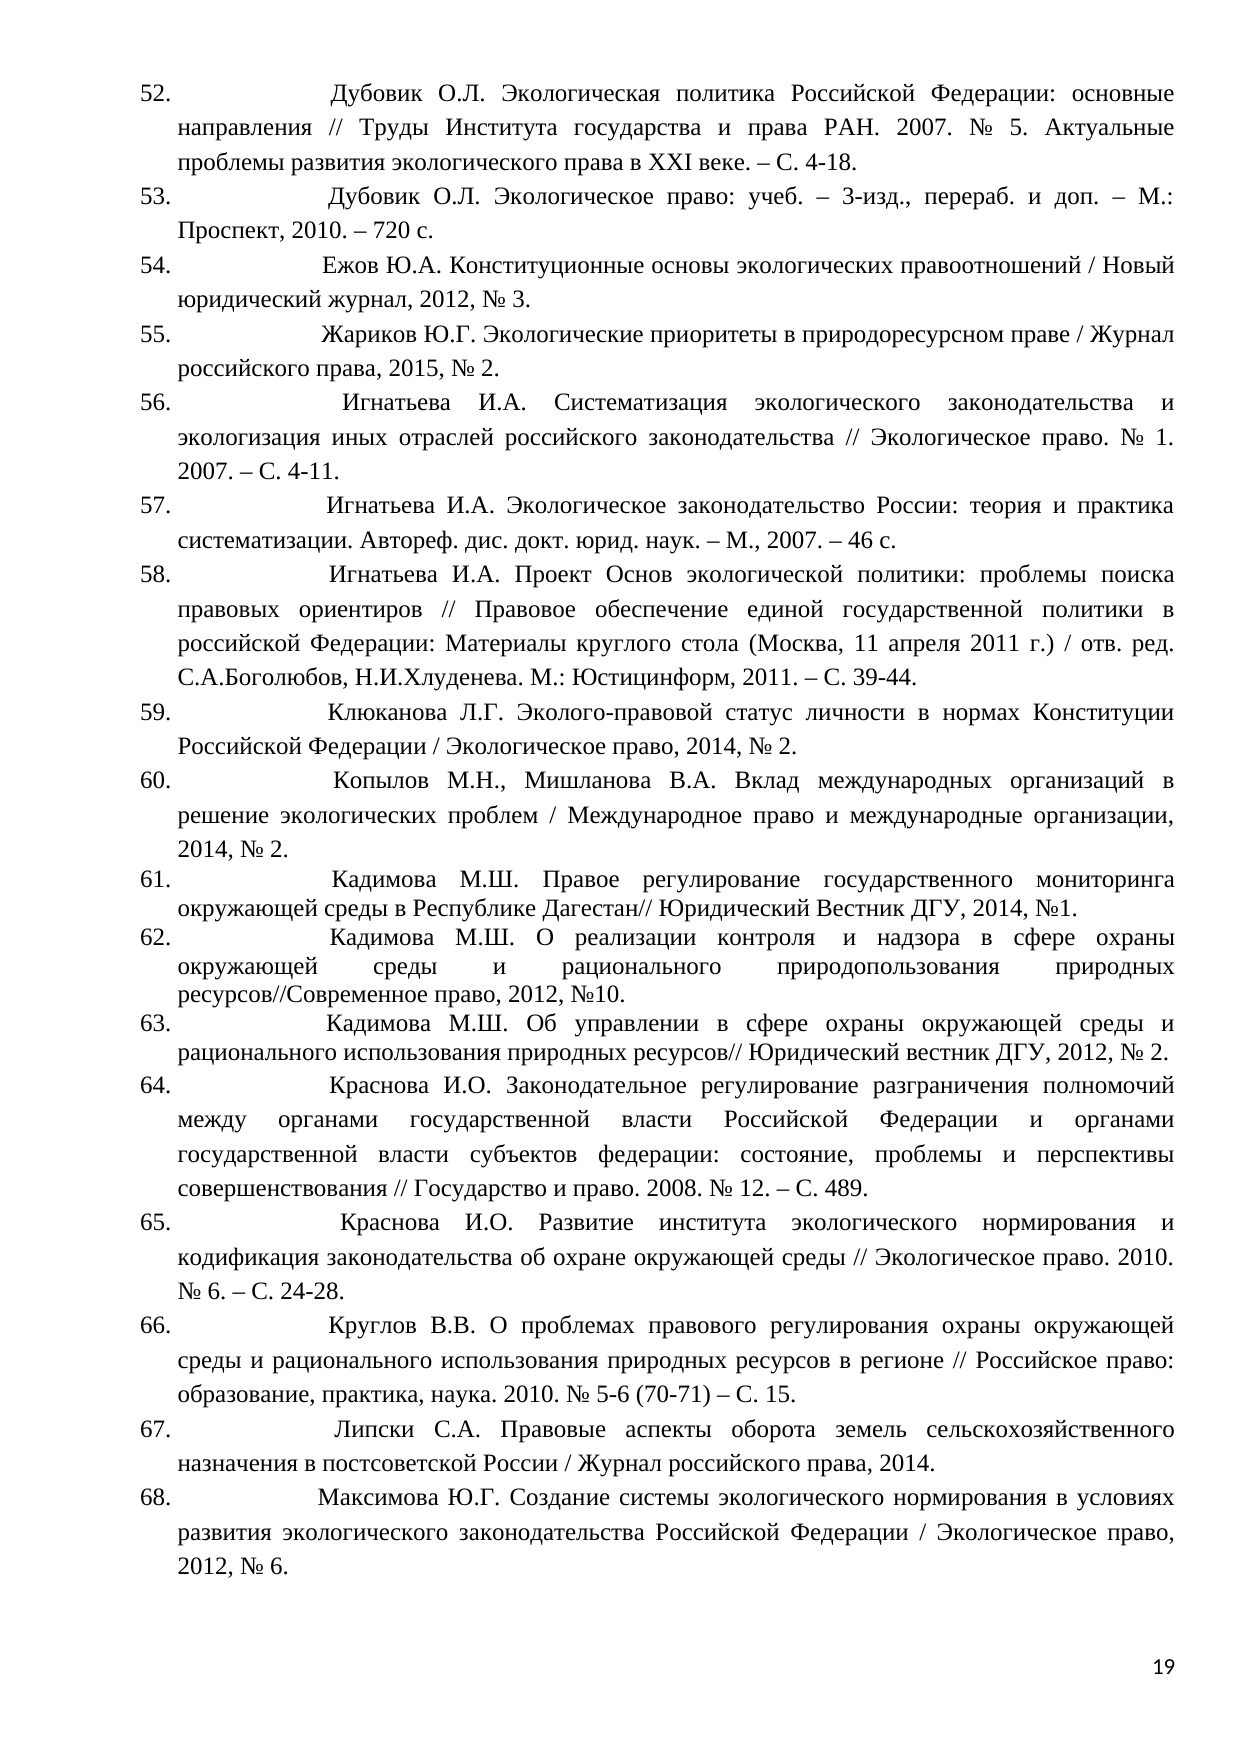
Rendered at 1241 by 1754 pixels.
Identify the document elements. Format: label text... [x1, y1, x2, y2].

text 62. Кадимова М.Ш. О реализации контроля и надзора в сфере охраны окружающей среды и рационального природопользования природных ресурсов//Современное право, 2012, №10. [140, 922, 1175, 1008]
text 67. Липски С.А. Правовые аспекты оборота земель сельскохозяйственного назначения в постсоветской России / Журнал российского права, 2014. [140, 1409, 1175, 1478]
text 64. Краснова И.О. Законодательное регулирование разграничения полномочий между органами государственной власти Российской Федерации и органами государственной власти субъектов федерации: состояние, проблемы и перспективы совершенствования // Государство и право. 2008. № 12. – С. 489. [140, 1066, 1175, 1203]
text 58. Игнатьева И.А. Проект Основ экологической политики: проблемы поиска правовых ориентиров // Правовое обеспечение единой государственной политики в российской Федерации: Материалы круглого стола (Москва, 11 апреля 2011 г.) / отв. ред. С.А.Боголюбов, Н.И.Хлуденева. М.: Юстицинформ, 2011. – С. 39-44. [140, 555, 1175, 693]
text 61. Кадимова М.Ш. Правое регулирование государственного мониторинга окружающей среды в Республике Дагестан// Юридический Вестник ДГУ, 2014, №1. [140, 864, 1175, 922]
text 54. Ежов Ю.А. Конституционные основы экологических правоотношений / Новый юридический журнал, 2012, № 3. [140, 246, 1175, 314]
text 59. Клюканова Л.Г. Эколого-правовой статус личности в нормах Конституции Российской Федерации / Экологическое право, 2014, № 2. [140, 693, 1175, 761]
text 60. Копылов М.Н., Мишланова В.А. Вклад международных организаций в решение экологических проблем / Международное право и международные организации, 2014, № 2. [140, 761, 1175, 864]
text 63. Кадимова М.Ш. Об управлении в сфере охраны окружающей среды и рационального использования природных ресурсов// Юридический вестник ДГУ, 2012, № 2. [140, 1008, 1175, 1066]
text 55. Жариков Ю.Г. Экологические приоритеты в природоресурсном праве / Журнал российского права, 2015, № 2. [140, 314, 1175, 383]
text 57. Игнатьева И.А. Экологическое законодательство России: теория и практика систематизации. Автореф. дис. докт. юрид. наук. – М., 2007. – 46 с. [140, 486, 1175, 555]
text 52. Дубовик О.Л. Экологическая политика Российской Федерации: основные направления // Труды Института государства и права РАН. 2007. № 5. Актуальные проблемы развития экологического права в XXI веке. – С. 4-18. [140, 74, 1175, 177]
text 66. Круглов В.В. О проблемах правового регулирования охраны окружающей среды и рационального использования природных ресурсов в регионе // Российское право: образование, практика, наука. 2010. № 5-6 (70-71) – С. 15. [140, 1306, 1175, 1409]
text 56. Игнатьева И.А. Систематизация экологического законодательства и экологизация иных отраслей российского законодательства // Экологическое право. № 1. 2007. – С. 4-11. [140, 383, 1175, 486]
text 53. Дубовик О.Л. Экологическое право: учеб. – 3-изд., перераб. и доп. – М.: Проспект, 2010. – 720 с. [140, 177, 1175, 246]
text 68. Максимова Ю.Г. Создание системы экологического нормирования в условиях развития экологического законодательства Российской Федерации / Экологическое право, 2012, № 6. [140, 1478, 1175, 1581]
text 65. Краснова И.О. Развитие института экологического нормирования и кодификация законодательства об охране окружающей среды // Экологическое право. 2010. № 6. – С. 24-28. [140, 1203, 1175, 1306]
